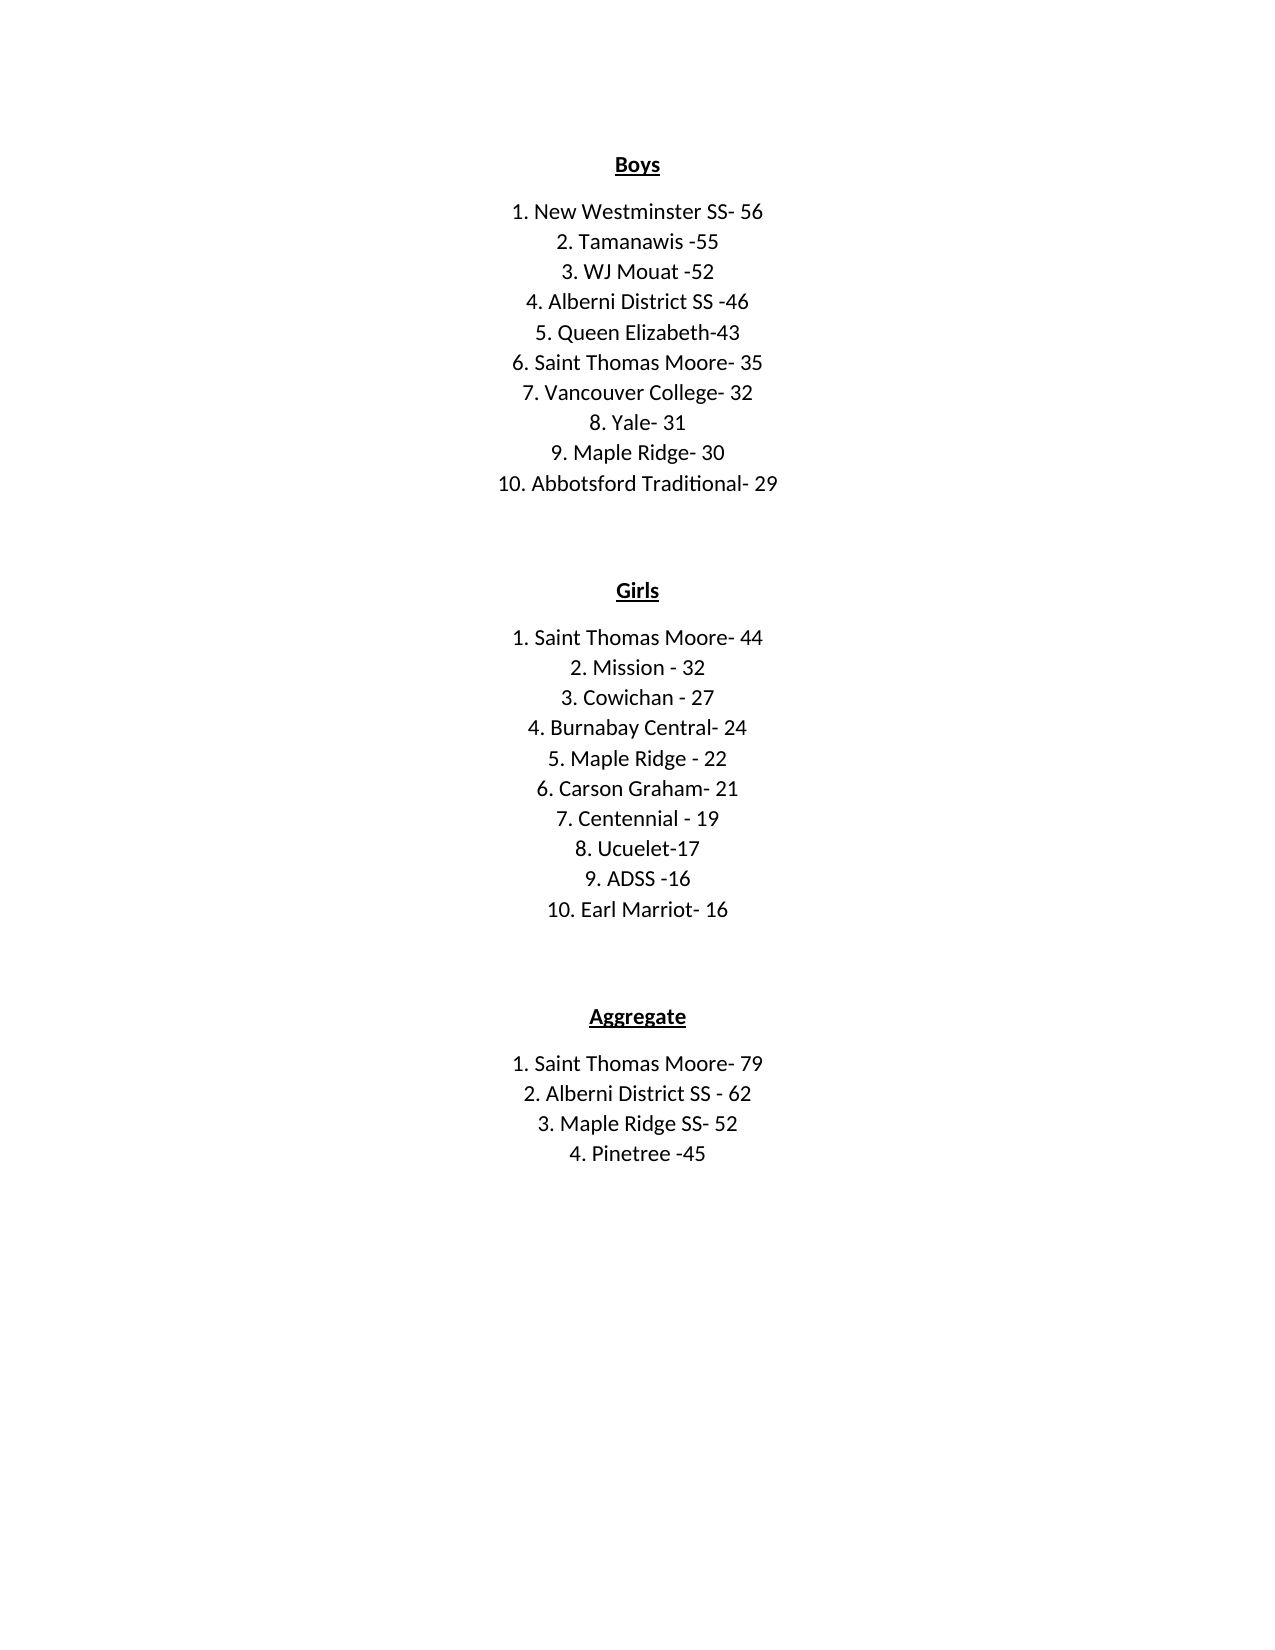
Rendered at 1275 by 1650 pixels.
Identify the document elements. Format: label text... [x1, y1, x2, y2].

text 10. Abbotsford Traditional- 29 [150, 469, 1125, 497]
text 1. Saint Thomas Moore- 79 [150, 1049, 1125, 1077]
text 7. Centennial - 19 [150, 804, 1125, 832]
text 4. Pinetree -45 [150, 1139, 1125, 1168]
text 5. Maple Ridge - 22 [150, 744, 1125, 772]
text 6. Saint Thomas Moore- 35 [150, 348, 1125, 376]
text Aggregate [150, 1002, 1125, 1030]
text 5. Queen Elizabeth-43 [150, 318, 1125, 346]
text 3. Cowichan - 27 [150, 683, 1125, 711]
text 8. Ucuelet-17 [150, 834, 1125, 862]
text 2. Alberni District SS - 62 [150, 1079, 1125, 1107]
text 4. Burnabay Central- 24 [150, 713, 1125, 742]
text Girls [150, 576, 1125, 604]
text 1. Saint Thomas Moore- 44 [150, 623, 1125, 651]
text 10. Earl Marriot- 16 [150, 895, 1125, 923]
text 8. Yale- 31 [150, 408, 1125, 436]
text 2. Tamanawis -55 [150, 227, 1125, 255]
text 7. Vancouver College- 32 [150, 378, 1125, 406]
text 9. ADSS -16 [150, 864, 1125, 893]
text 6. Carson Graham- 21 [150, 774, 1125, 802]
text 3. WJ Mouat -52 [150, 257, 1125, 285]
text 1. New Westminster SS- 56 [150, 197, 1125, 225]
text 4. Alberni District SS -46 [150, 287, 1125, 316]
text 9. Maple Ridge- 30 [150, 438, 1125, 467]
text 3. Maple Ridge SS- 52 [150, 1109, 1125, 1137]
text Boys [150, 150, 1125, 178]
text 2. Mission - 32 [150, 653, 1125, 681]
